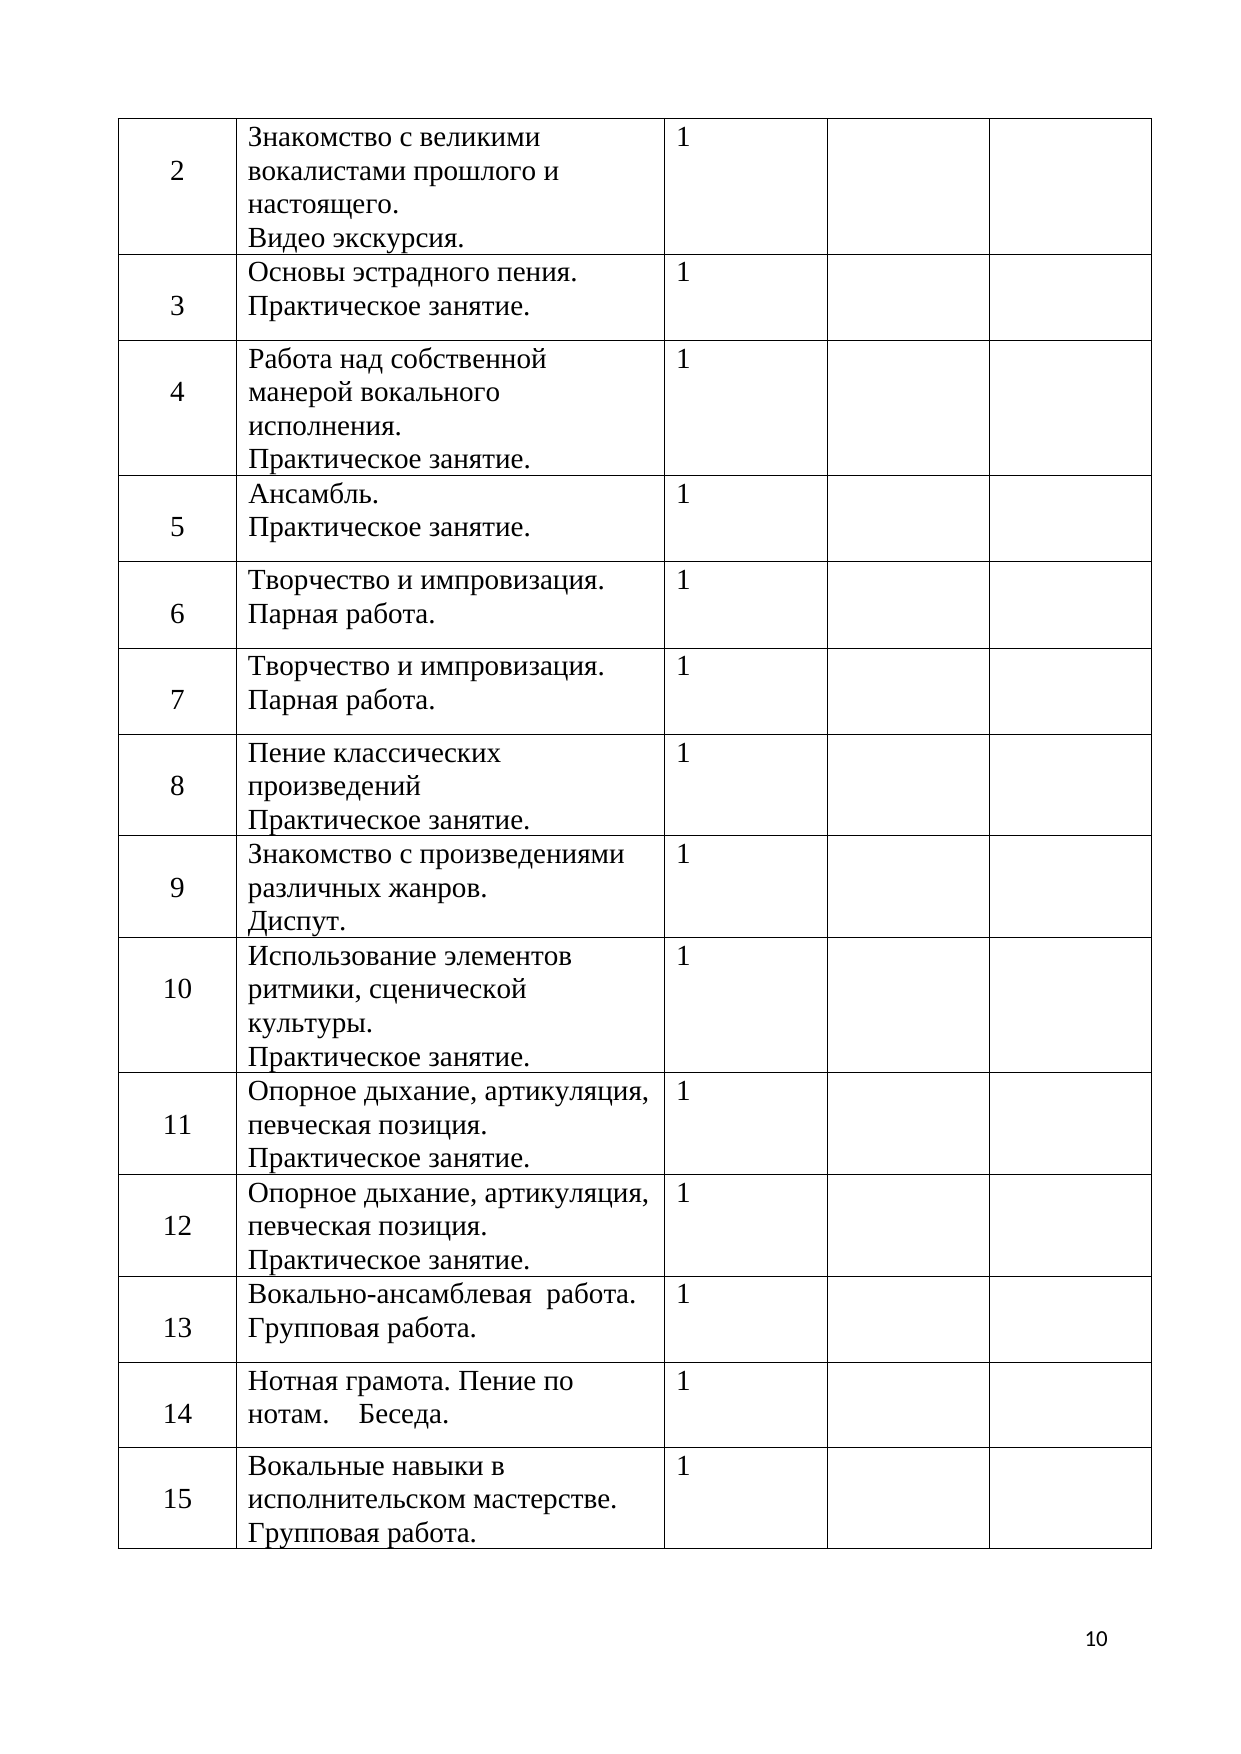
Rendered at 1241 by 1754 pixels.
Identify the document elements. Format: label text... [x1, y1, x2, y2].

table_cell Ансамбль. Практическое занятие. [237, 476, 664, 561]
table_cell Вокально-ансамблевая работа. Групповая работа. [237, 1277, 664, 1362]
table_cell 1 [665, 1073, 827, 1174]
table_cell 1 [665, 476, 827, 561]
table_cell [828, 649, 989, 734]
table_cell 10 [119, 938, 236, 1072]
table_cell [828, 341, 989, 475]
table_cell [990, 1363, 1151, 1447]
table_cell Нотная грамота. Пение по нотам. Беседа. [237, 1363, 664, 1447]
table_cell [990, 562, 1151, 647]
table_cell Использование элементов ритмики, сценической культуры. Практическое занятие. [237, 938, 664, 1072]
table_cell [828, 1073, 989, 1174]
table_cell 1 [665, 562, 827, 647]
table_cell 6 [119, 562, 236, 647]
table_cell 1 [665, 1448, 827, 1548]
table_cell 1 [665, 119, 827, 253]
table_cell [990, 341, 1151, 475]
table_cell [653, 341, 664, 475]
table_cell 1 [665, 649, 827, 734]
table_cell 1 [665, 836, 827, 937]
table_cell Опорное дыхание, артикуляция, певческая позиция. Практическое занятие. [237, 1073, 664, 1174]
table_cell Основы эстрадного пения. Практическое занятие. [237, 255, 664, 340]
table_cell [828, 1448, 989, 1548]
table_cell 1 [665, 735, 827, 835]
table_cell [990, 476, 1151, 561]
table_cell 1 [665, 938, 827, 1072]
table_cell [990, 1175, 1151, 1276]
table_cell [990, 938, 1151, 1072]
table_cell [828, 119, 989, 253]
table_cell [828, 1363, 989, 1447]
table_cell [828, 562, 989, 647]
table_cell 7 [119, 649, 236, 734]
table_cell [990, 119, 1151, 253]
table_cell Знакомство с произведениями различных жанров. Диспут. [237, 836, 664, 937]
table_cell [990, 1448, 1151, 1548]
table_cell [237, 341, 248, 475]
table_cell Творчество и импровизация. Парная работа. [237, 562, 664, 647]
table_cell [990, 1277, 1151, 1362]
table_cell [990, 649, 1151, 734]
table_cell Вокальные навыки в исполнительском мастерстве. Групповая работа. [237, 1448, 664, 1548]
table_cell [990, 735, 1151, 835]
table_cell Знакомство с великими вокалистами прошлого и настоящего. Видео экскурсия. [237, 119, 664, 253]
table_cell 1 [665, 1175, 827, 1276]
table_cell Творчество и импровизация. Парная работа. [237, 649, 664, 734]
table_cell 1 [665, 255, 827, 340]
table_cell 1 [665, 1363, 827, 1447]
table_cell 5 [119, 476, 236, 561]
table_cell [828, 476, 989, 561]
table_cell 4 [119, 341, 236, 475]
table_cell Опорное дыхание, артикуляция, певческая позиция. Практическое занятие. [237, 1175, 664, 1276]
table_cell [990, 1073, 1151, 1174]
table_cell [828, 735, 989, 835]
table_cell [828, 836, 989, 937]
table_cell [828, 938, 989, 1072]
table_cell [990, 255, 1151, 340]
table_cell [990, 836, 1151, 937]
table_cell 1 [665, 341, 827, 475]
table_cell 15 [119, 1448, 236, 1548]
table_cell 13 [119, 1277, 236, 1362]
table_cell [828, 1277, 989, 1362]
table_cell 3 [119, 255, 236, 340]
table_cell [828, 1175, 989, 1276]
table_cell 11 [119, 1073, 236, 1174]
table_cell 2 [119, 119, 236, 253]
table_cell [828, 255, 989, 340]
table_cell 8 [119, 735, 236, 835]
table_cell 14 [119, 1363, 236, 1447]
table_cell 1 [665, 1277, 827, 1362]
table_cell Пение классических произведений Практическое занятие. [237, 735, 664, 835]
table_cell 9 [119, 836, 236, 937]
table_cell 12 [119, 1175, 236, 1276]
